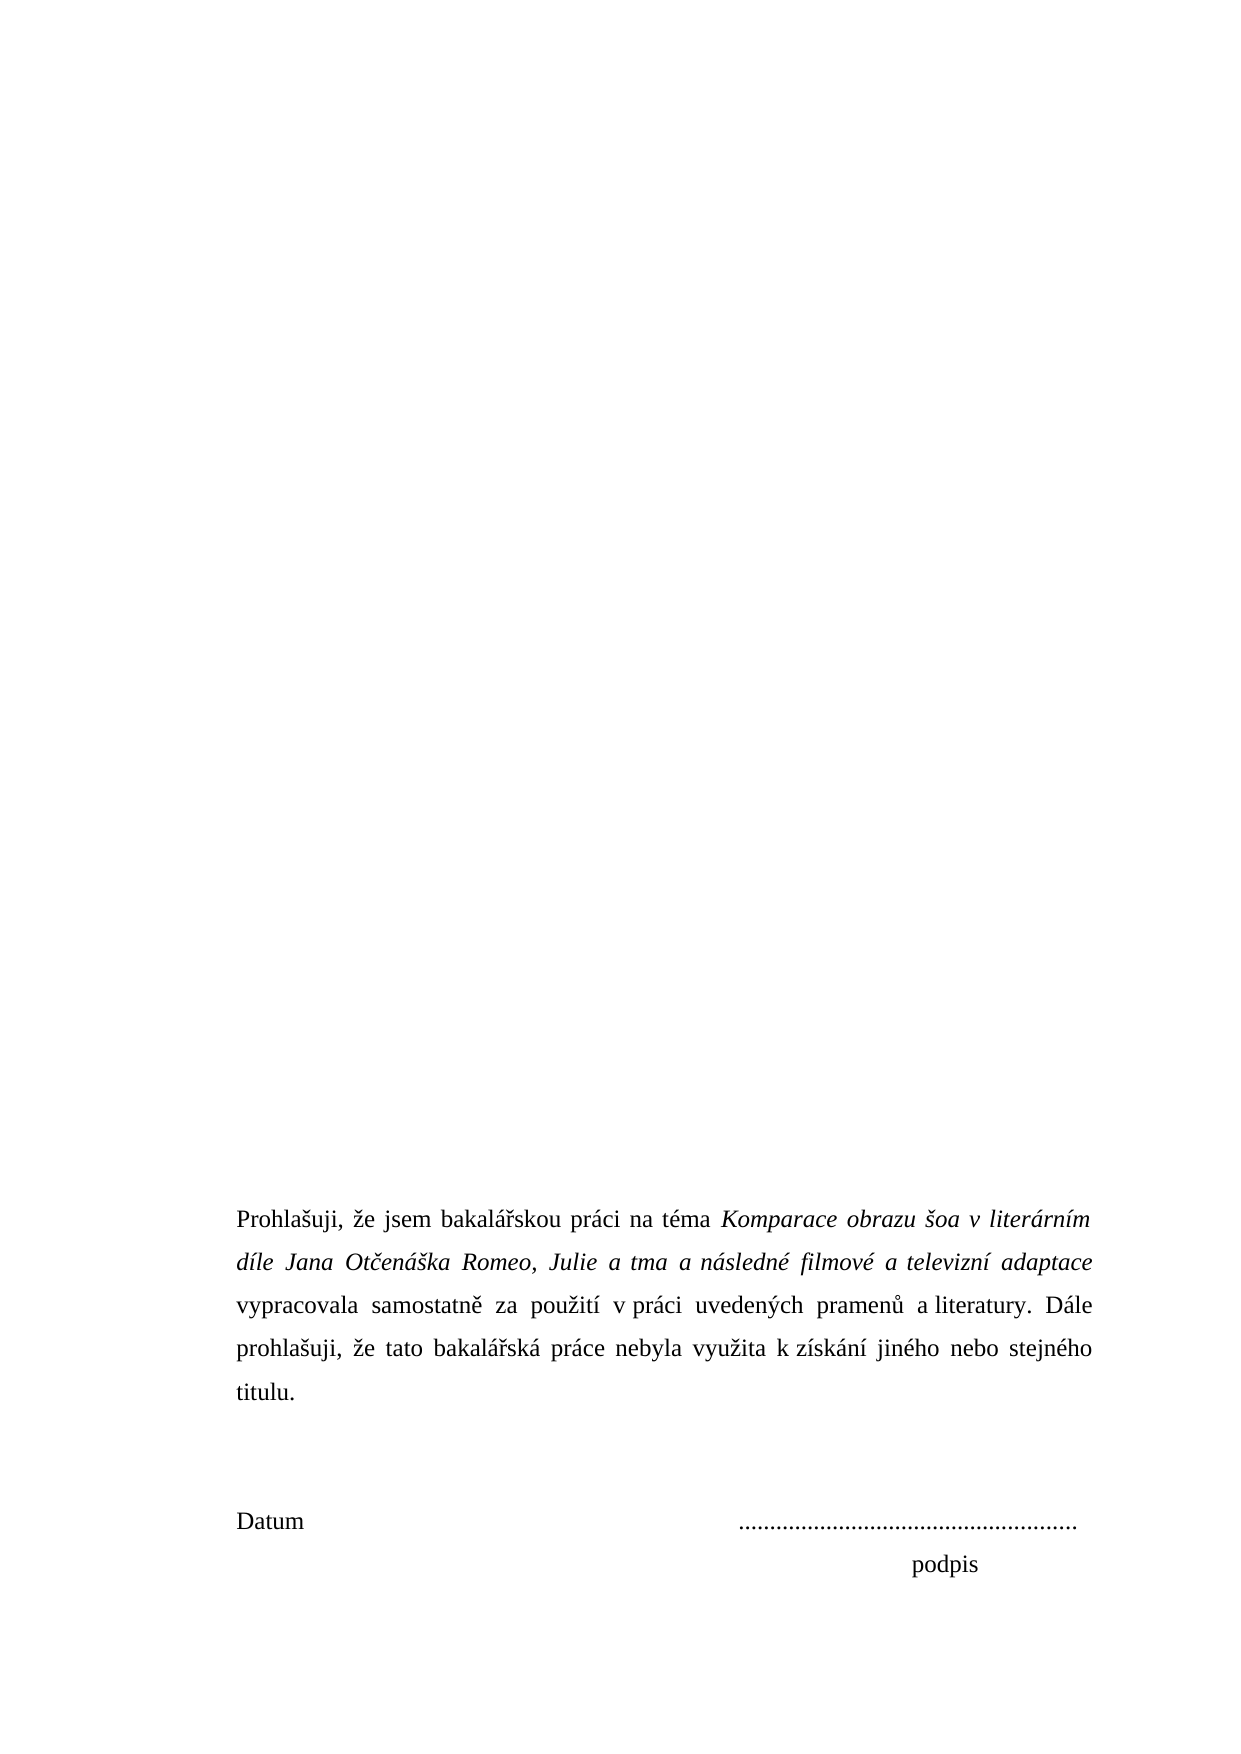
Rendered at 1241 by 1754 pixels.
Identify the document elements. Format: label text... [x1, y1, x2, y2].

text podpis [236, 1549, 1093, 1578]
text Prohlašuji, že jsem bakalářskou práci na téma Komparace obrazu šoa v literárním díle Jana Otčenáška Romeo, Julie a tma a následné filmové a televizní adaptace vypracovala samostatně za použití v práci uvedených pramenů a literatury. Dále prohlašuji, že tato bakalářská práce nebyla využita k získání jiného nebo stejného titulu. [236, 1204, 1093, 1405]
text Datum [236, 1506, 1093, 1535]
